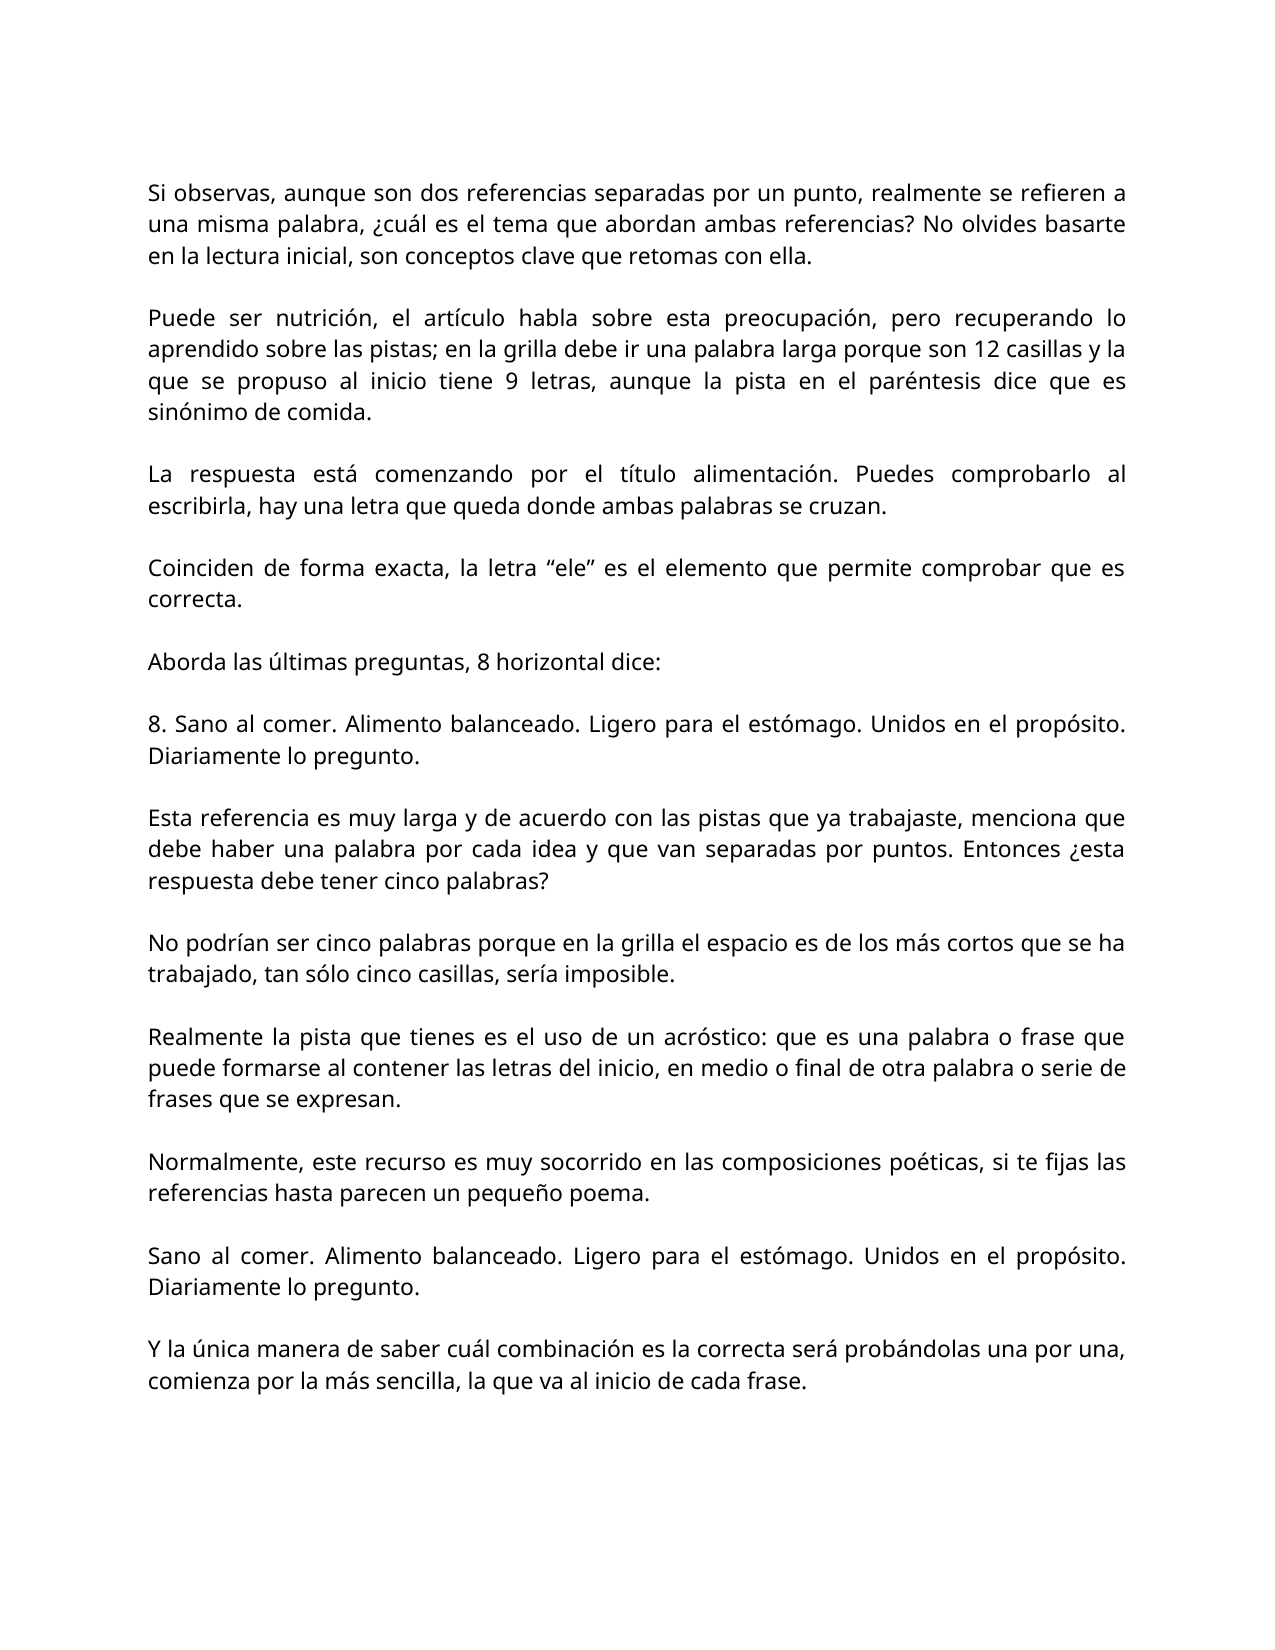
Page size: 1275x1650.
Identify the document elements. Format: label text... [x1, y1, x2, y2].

text 8. Sano al comer. Alimento balanceado. Ligero para el estómago. Unidos en el propósito. Diariamente lo pregunto. [148, 708, 1127, 771]
text Puede ser nutrición, el artículo habla sobre esta preocupación, pero recuperando lo aprendido sobre las pistas; en la grilla debe ir una palabra larga porque son 12 casillas y la que se propuso al inicio tiene 9 letras, aunque la pista en el paréntesis dice que es sinónimo de comida. [148, 302, 1127, 427]
text La respuesta está comenzando por el título alimentación. Puedes comprobarlo al escribirla, hay una letra que queda donde ambas palabras se cruzan. [148, 458, 1127, 521]
text Si observas, aunque son dos referencias separadas por un punto, realmente se refieren a una misma palabra, ¿cuál es el tema que abordan ambas referencias? No olvides basarte en la lectura inicial, son conceptos clave que retomas con ella. [148, 177, 1127, 271]
text Y la única manera de saber cuál combinación es la correcta será probándolas una por una, comienza por la más sencilla, la que va al inicio de cada frase. [148, 1333, 1127, 1396]
text Aborda las últimas preguntas, 8 horizontal dice: [148, 646, 1127, 677]
text Normalmente, este recurso es muy socorrido en las composiciones poéticas, si te fijas las referencias hasta parecen un pequeño poema. [148, 1146, 1127, 1208]
text No podrían ser cinco palabras porque en la grilla el espacio es de los más cortos que se ha trabajado, tan sólo cinco casillas, sería imposible. [148, 927, 1127, 990]
text Sano al comer. Alimento balanceado. Ligero para el estómago. Unidos en el propósito. Diariamente lo pregunto. [148, 1240, 1127, 1302]
text Esta referencia es muy larga y de acuerdo con las pistas que ya trabajaste, menciona que debe haber una palabra por cada idea y que van separadas por puntos. Entonces ¿esta respuesta debe tener cinco palabras? [148, 802, 1127, 896]
text Realmente la pista que tienes es el uso de un acróstico: que es una palabra o frase que puede formarse al contener las letras del inicio, en medio o final de otra palabra o serie de frases que se expresan. [148, 1021, 1127, 1115]
text Coinciden de forma exacta, la letra “ele” es el elemento que permite comprobar que es correcta. [148, 552, 1127, 615]
